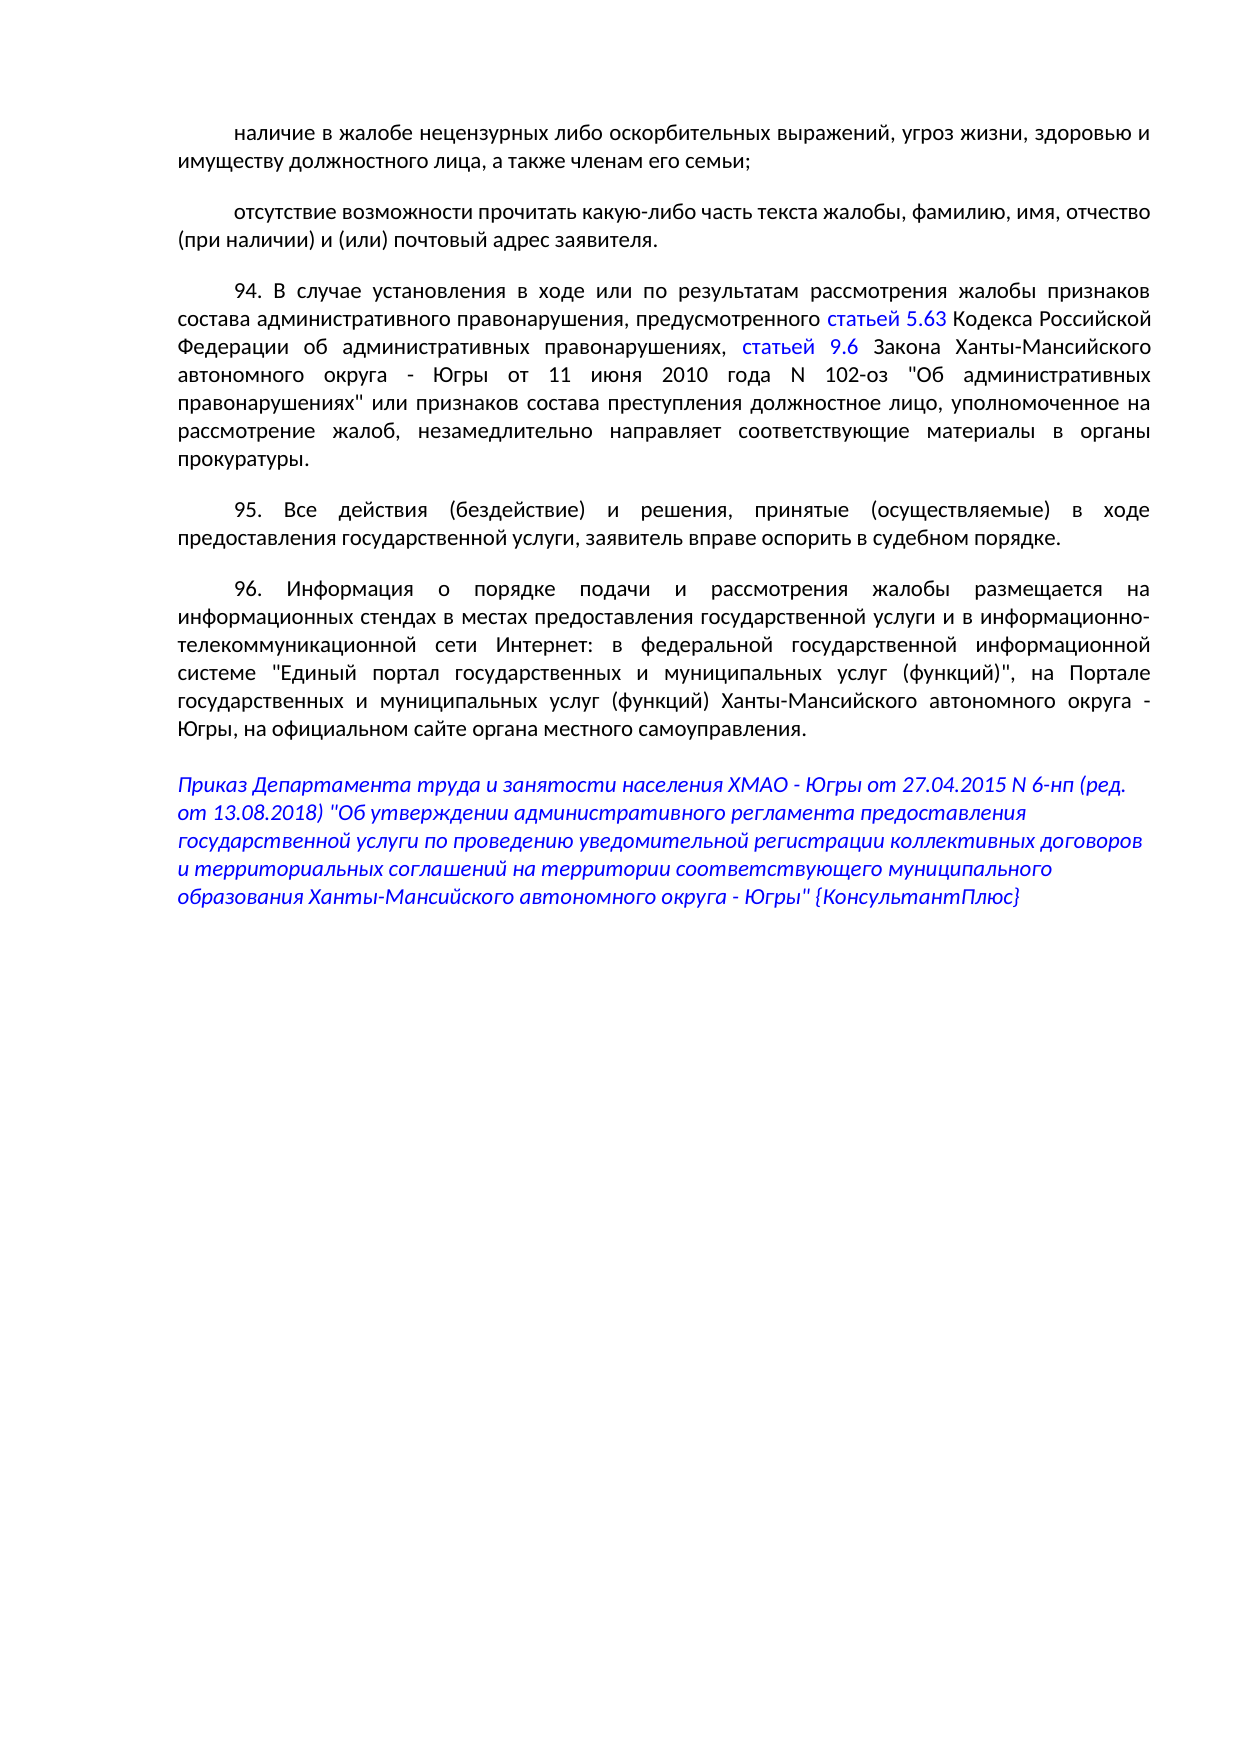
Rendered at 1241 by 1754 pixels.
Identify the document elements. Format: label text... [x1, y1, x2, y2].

text отсутствие возможности прочитать какую-либо часть текста жалобы, фамилию, имя, отчество (при наличии) и (или) почтовый адрес заявителя. [177, 197, 1152, 253]
text 94. В случае установления в ходе или по результатам рассмотрения жалобы признаков состава административного правонарушения, предусмотренного статьей 5.63 Кодекса Российской Федерации об административных правонарушениях, статьей 9.6 Закона Ханты-Мансийского автономного округа - Югры от 11 июня 2010 года N 102-оз "Об административных правонарушениях" или признаков состава преступления должностное лицо, уполномоченное на рассмотрение жалоб, незамедлительно направляет соответствующие материалы в органы прокуратуры. [177, 276, 1152, 472]
text наличие в жалобе нецензурных либо оскорбительных выражений, угроз жизни, здоровью и имуществу должностного лица, а также членам его семьи; [177, 118, 1152, 174]
text Приказ Департамента труда и занятости населения ХМАО - Югры от 27.04.2015 N 6-нп (ред. от 13.08.2018) "Об утверждении административного регламента предоставления государственной услуги по проведению уведомительной регистрации коллективных договоров и территориальных соглашений на территории соответствующего муниципального образования Ханты-Мансийского автономного округа - Югры" {КонсультантПлюс} [177, 742, 1152, 938]
text 95. Все действия (бездействие) и решения, принятые (осуществляемые) в ходе предоставления государственной услуги, заявитель вправе оспорить в судебном порядке. [177, 495, 1152, 551]
text 96. Информация о порядке подачи и рассмотрения жалобы размещается на информационных стендах в местах предоставления государственной услуги и в информационно-телекоммуникационной сети Интернет: в федеральной государственной информационной системе "Единый портал государственных и муниципальных услуг (функций)", на Портале государственных и муниципальных услуг (функций) Ханты-Мансийского автономного округа - Югры, на официальном сайте органа местного самоуправления. [177, 574, 1152, 742]
